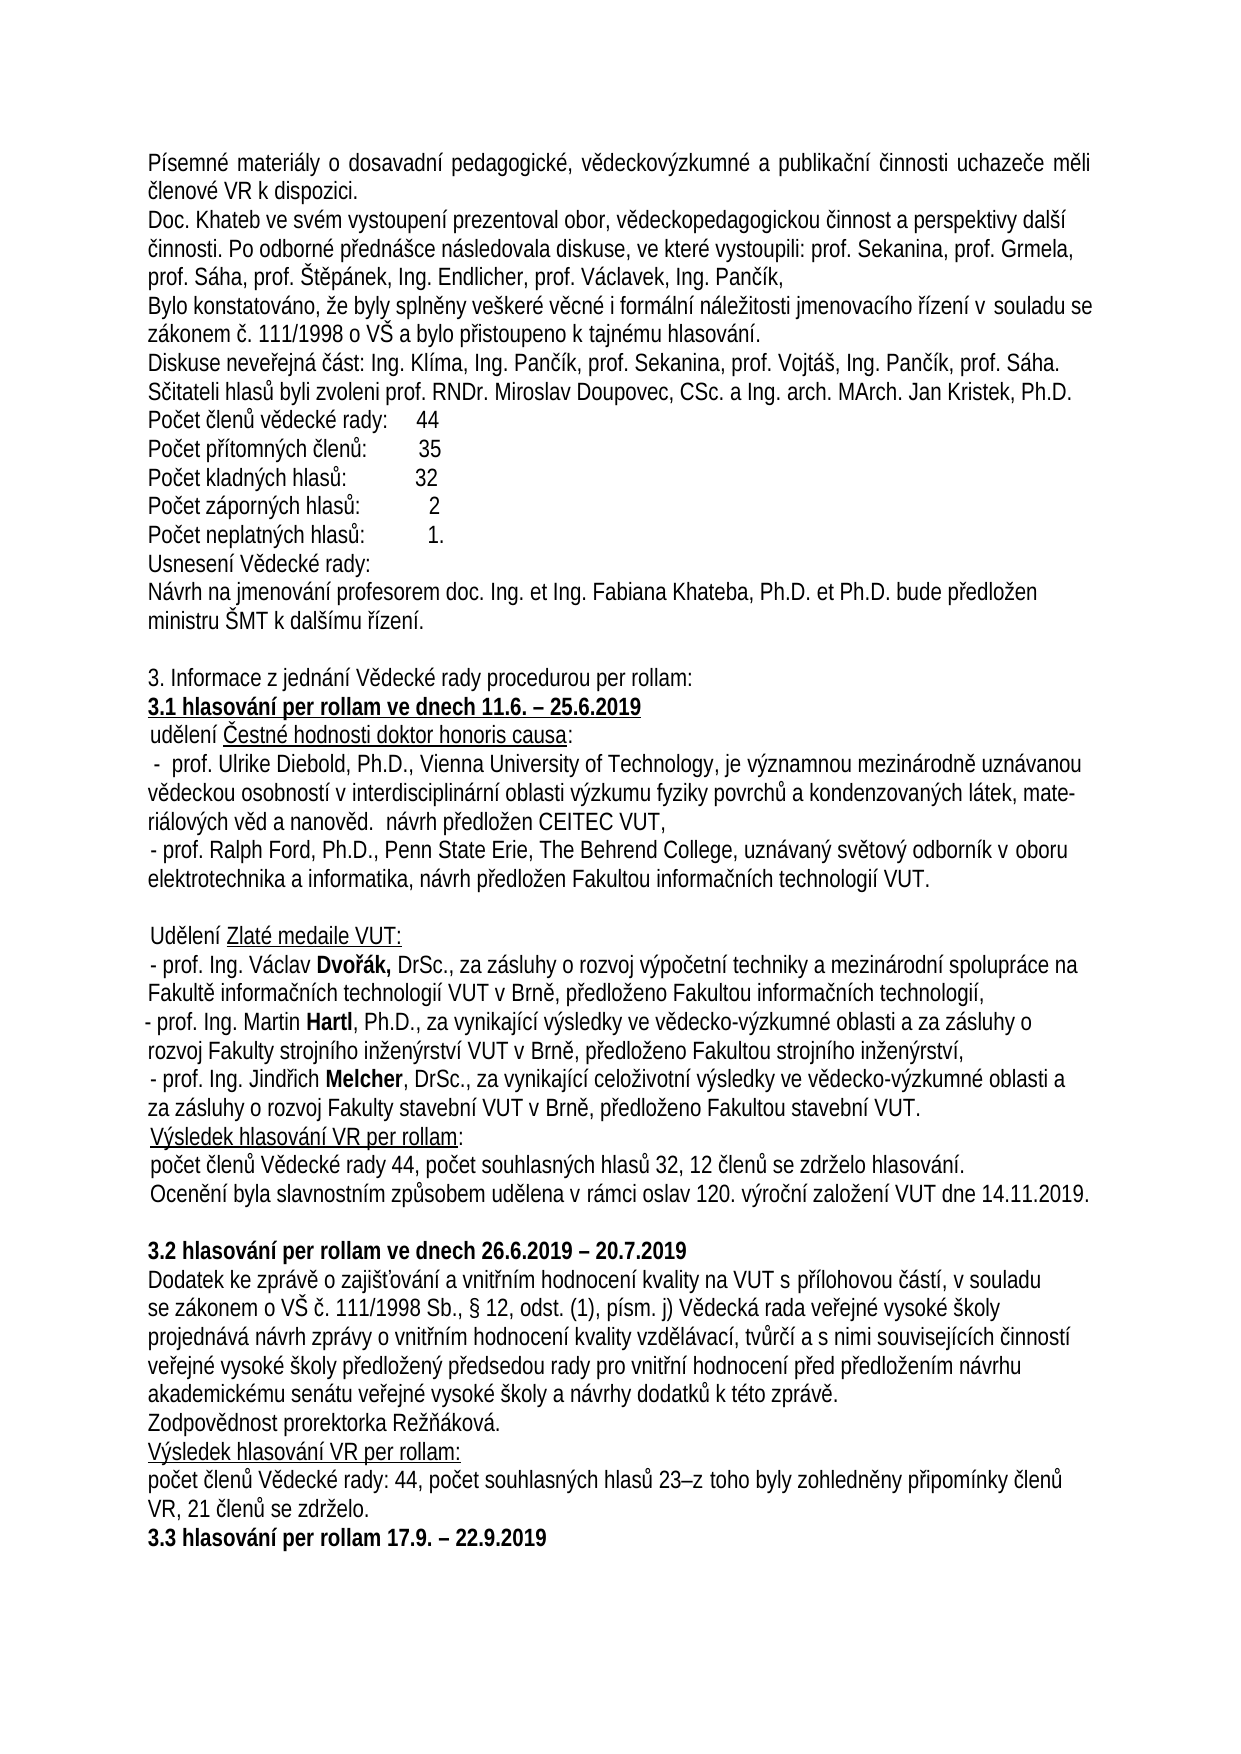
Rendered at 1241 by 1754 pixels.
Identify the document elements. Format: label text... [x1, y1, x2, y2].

text Ocenění byla slavnostním způsobem udělena v rámci oslav 120. výroční založení VUT dne 14.11.2019. [110, 1179, 1093, 1207]
list 3.2 hlasování per rollam ve dnech 26.6.2019 – 20.7.2019 [148, 1236, 1093, 1265]
text Sčitateli hlasů byli zvoleni prof. RNDr. Miroslav Doupovec, CSc. a Ing. arch. MArch. Jan Kristek, Ph.D. [148, 377, 1093, 405]
text počet členů Vědecké rady: 44, počet souhlasných hlasů 23–z toho byly zohledněny připomínky členů VR, 21 členů se zdrželo. [148, 1465, 1093, 1523]
text Výsledek hlasování VR per rollam: [148, 1437, 1093, 1465]
text Usnesení Vědecké rady: [148, 549, 1093, 577]
text - prof. Ralph Ford, Ph.D., Penn State Erie, The Behrend College, uznávaný světový odborník v oboru elektrotechnika a informatika, návrh předložen Fakultou informačních technologií VUT. [110, 835, 1093, 892]
text 3.1 hlasování per rollam ve dnech 11.6. – 25.6.2019 [148, 692, 1093, 721]
text Počet záporných hlasů: 2 [148, 491, 1093, 520]
text počet členů Vědecké rady 44, počet souhlasných hlasů 32, 12 členů se zdrželo hlasování. [110, 1150, 1093, 1179]
text Písemné materiály o dosavadní pedagogické, vědeckovýzkumné a publikační činnosti uchazeče měli členové VR k dispozici. [148, 148, 1093, 205]
text - prof. Ulrike Diebold, Ph.D., Vienna University of Technology, je významnou mezinárodně uznávanou vědeckou osobností v interdisciplinární oblasti výzkumu fyziky povrchů a kondenzovaných látek, mate-riálových věd a nanověd. návrh předložen CEITEC VUT, [148, 749, 1093, 835]
text Počet členů vědecké rady: 44 [148, 405, 1093, 434]
text Udělení Zlaté medaile VUT: [110, 921, 1093, 950]
text - prof. Ing. Martin Hartl, Ph.D., za vynikající výsledky ve vědecko-výzkumné oblasti a za zásluhy o rozvoj Fakulty strojního inženýrství VUT v Brně, předloženo Fakultou strojního inženýrství, [110, 1007, 1093, 1064]
text - prof. Ing. Jindřich Melcher, DrSc., za vynikající celoživotní výsledky ve vědecko-výzkumné oblasti a za zásluhy o rozvoj Fakulty stavební VUT v Brně, předloženo Fakultou stavební VUT. [110, 1064, 1093, 1122]
text Zodpovědnost prorektorka Režňáková. [148, 1408, 1093, 1437]
text Počet neplatných hlasů: 1. [148, 520, 1093, 549]
text 3.3 hlasování per rollam 17.9. – 22.9.2019 [148, 1523, 1093, 1551]
list Dodatek ke zprávě o zajišťování a vnitřním hodnocení kvality na VUT s přílohovou částí, v souladu se zákonem o VŠ č. 111/1998 Sb., § 12, odst. (1), písm. j) Vědecká rada veřejné vysoké školy projednává návrh zprávy o vnitřním hodnocení kvality vzdělávací, tvůrčí a s nimi souvisejících činností veřejné vysoké školy předložený předsedou rady pro vnitřní hodnocení před předložením návrhu akademickému senátu veřejné vysoké školy a návrhy dodatků k této zprávě. [148, 1265, 1093, 1408]
text Bylo konstatováno, že byly splněny veškeré věcné i formální náležitosti jmenovacího řízení v souladu se zákonem č. 111/1998 o VŠ a bylo přistoupeno k tajnému hlasování. [148, 291, 1093, 348]
text Návrh na jmenování profesorem doc. Ing. et Ing. Fabiana Khateba, Ph.D. et Ph.D. bude předložen ministru ŠMT k dalšímu řízení. [148, 577, 1093, 634]
text - prof. Ing. Václav Dvořák, DrSc., za zásluhy o rozvoj výpočetní techniky a mezinárodní spolupráce na Fakultě informačních technologií VUT v Brně, předloženo Fakultou informačních technologií, [110, 950, 1093, 1007]
text 3. Informace z jednání Vědecké rady procedurou per rollam: [148, 663, 1093, 692]
text Diskuse neveřejná část: Ing. Klíma, Ing. Pančík, prof. Sekanina, prof. Vojtáš, Ing. Pančík, prof. Sáha. [148, 348, 1093, 377]
text Výsledek hlasování VR per rollam: [110, 1122, 1093, 1150]
text udělení Čestné hodnosti doktor honoris causa: [110, 721, 1093, 749]
text Doc. Khateb ve svém vystoupení prezentoval obor, vědeckopedagogickou činnost a perspektivy další činnosti. Po odborné přednášce následovala diskuse, ve které vystoupili: prof. Sekanina, prof. Grmela, prof. Sáha, prof. Štěpánek, Ing. Endlicher, prof. Václavek, Ing. Pančík, [148, 205, 1093, 291]
text Počet přítomných členů: 35 [148, 434, 1093, 463]
text Počet kladných hlasů: 32 [148, 463, 1093, 491]
